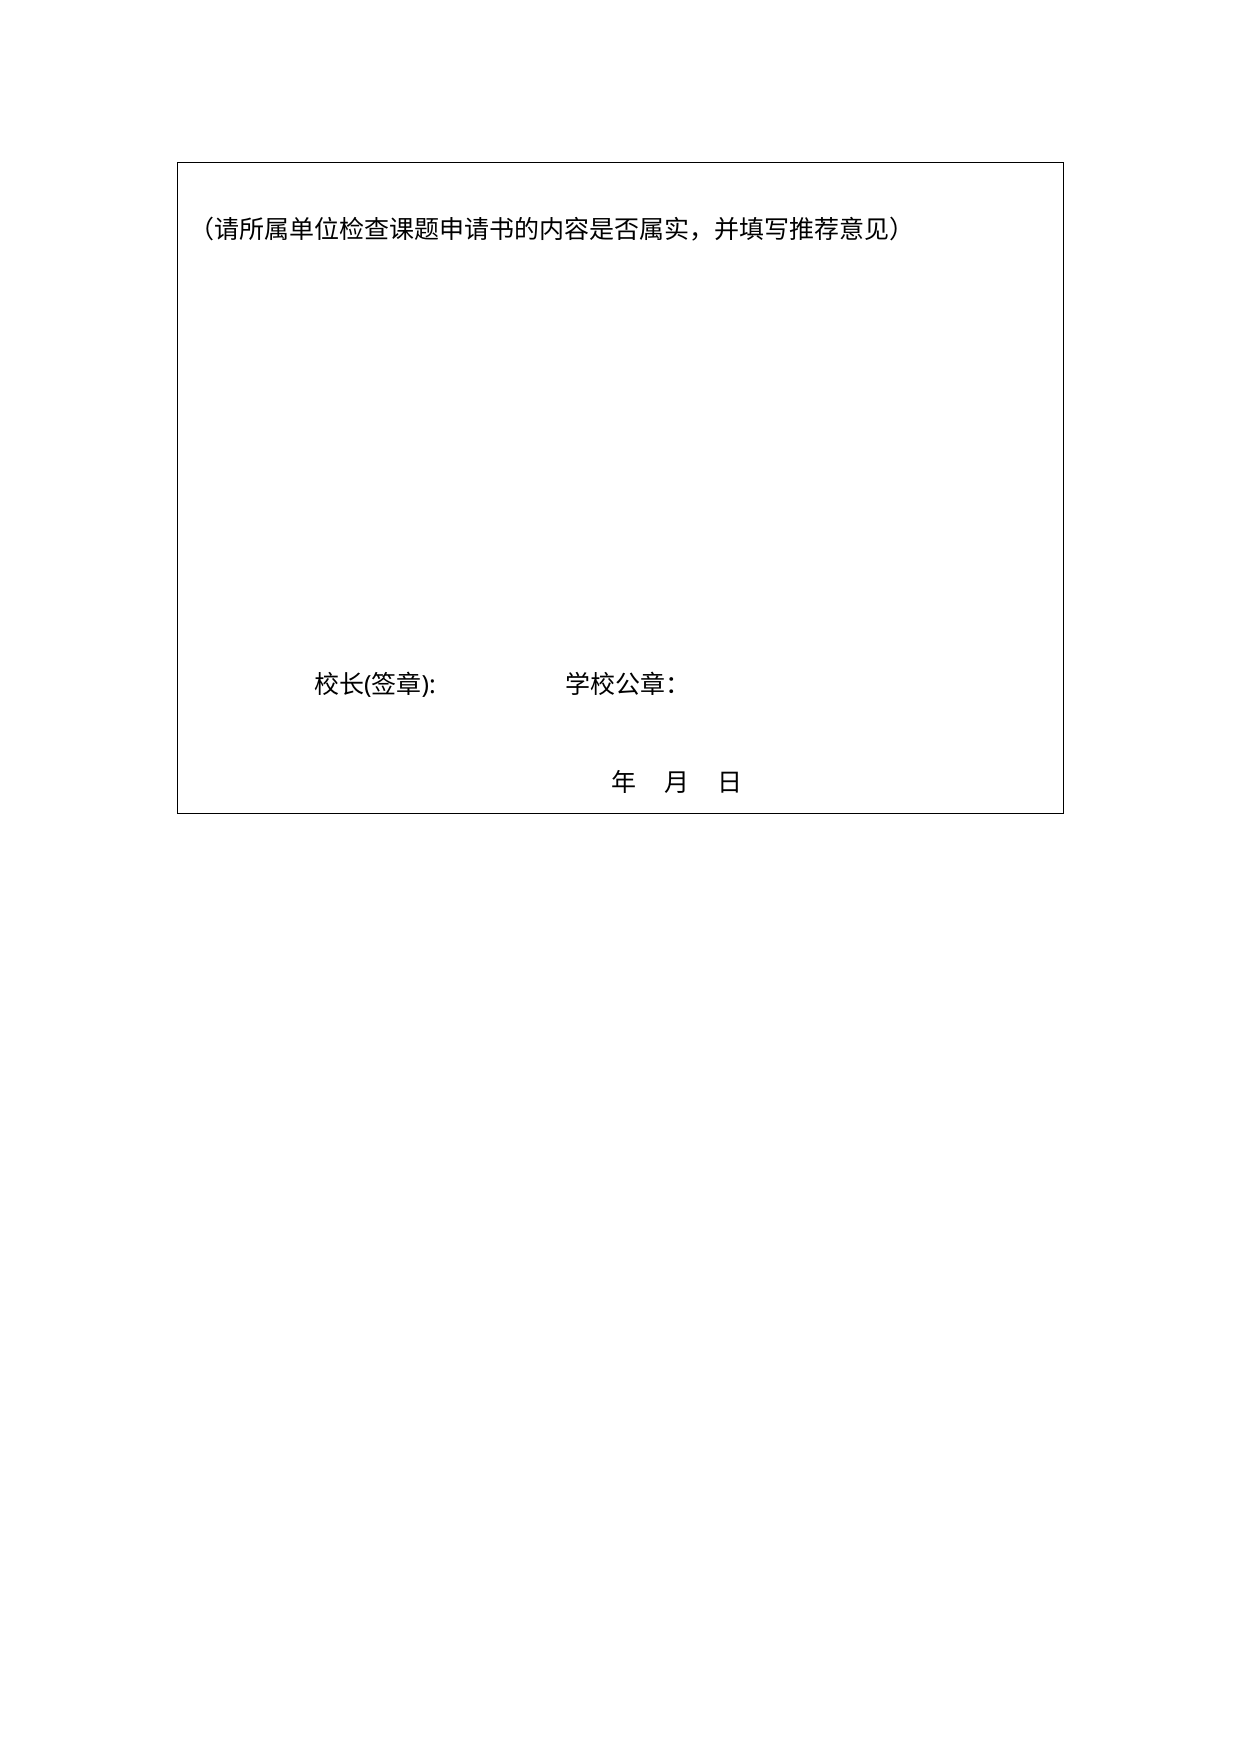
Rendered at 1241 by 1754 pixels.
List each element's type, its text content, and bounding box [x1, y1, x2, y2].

table_header （请所属单位检查课题申请书的内容是否属实，并填写推荐意见） 校长(签章): 学校公章： 年 月 日 [178, 163, 1063, 813]
